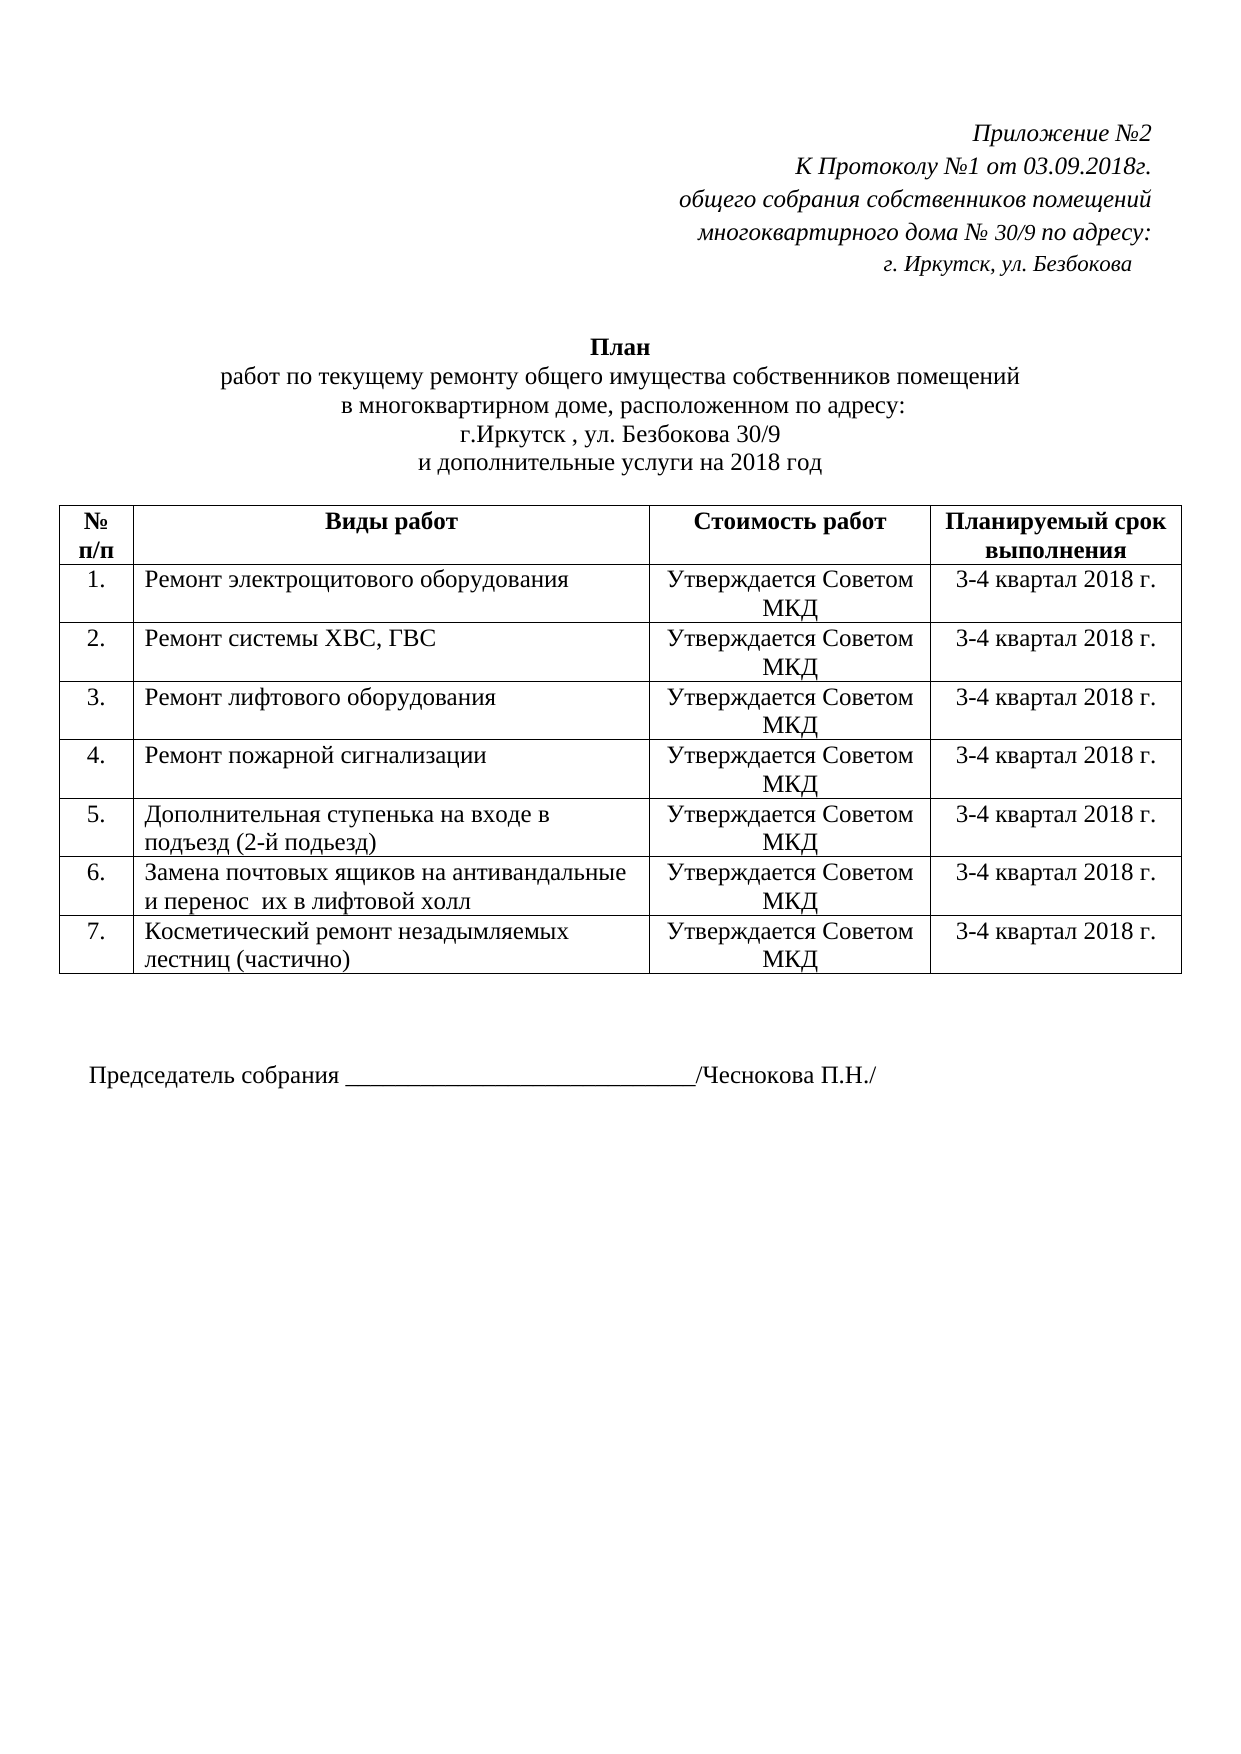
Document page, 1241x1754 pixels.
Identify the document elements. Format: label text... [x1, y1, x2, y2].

table_cell Косметический ремонт незадымляемых лестниц (частично) [134, 916, 649, 973]
table_cell 7. [60, 916, 133, 973]
text К Протоколу №1 от 03.09.2018г. [89, 151, 1152, 180]
table_header Планируемый срок выполнения [931, 506, 1181, 563]
table_cell 3-4 квартал 2018 г. [931, 857, 1181, 915]
text План [89, 332, 1152, 361]
table_cell 1. [60, 565, 133, 622]
table_cell Ремонт электрощитового оборудования [134, 565, 649, 622]
text Председатель собрания ____________________________/Чеснокова П.Н./ [89, 1061, 1152, 1089]
text г.Иркутск , ул. Безбокова 30/9 [89, 419, 1152, 447]
table_cell 3-4 квартал 2018 г. [931, 565, 1181, 622]
table_cell 6. [60, 857, 133, 915]
table_cell 3-4 квартал 2018 г. [931, 682, 1181, 739]
text общего собрания собственников помещений [89, 184, 1152, 213]
table_cell Дополнительная ступенька на входе в подъезд (2-й подьезд) [134, 799, 649, 856]
table_cell Утверждается Советом МКД [650, 799, 930, 856]
table_header № п/п [60, 506, 133, 563]
table_cell 3. [60, 682, 133, 739]
table_cell 3-4 квартал 2018 г. [931, 799, 1181, 856]
text в многоквартирном доме, расположенном по адресу: [89, 390, 1152, 419]
table_cell Замена почтовых ящиков на антивандальные и перенос их в лифтовой холл [134, 857, 649, 915]
table_cell Ремонт лифтового оборудования [134, 682, 649, 739]
table_cell Утверждается Советом МКД [650, 682, 930, 739]
table_cell 5. [60, 799, 133, 856]
table_header Стоимость работ [650, 506, 930, 563]
table_cell 3-4 квартал 2018 г. [931, 623, 1181, 681]
text работ по текущему ремонту общего имущества собственников помещений [89, 361, 1152, 390]
table_cell 3-4 квартал 2018 г. [931, 740, 1181, 798]
text многоквартирного дома № 30/9 по адресу: [89, 217, 1152, 246]
table_cell 2. [60, 623, 133, 681]
table_cell Утверждается Советом МКД [650, 857, 930, 915]
table_cell Ремонт системы ХВС, ГВС [134, 623, 649, 681]
table_cell 4. [60, 740, 133, 798]
table_cell Утверждается Советом МКД [650, 916, 930, 973]
table_cell Утверждается Советом МКД [650, 623, 930, 681]
table_cell Ремонт пожарной сигнализации [134, 740, 649, 798]
table_cell 3-4 квартал 2018 г. [931, 916, 1181, 973]
text и дополнительные услуги на 2018 год [89, 447, 1152, 476]
text Приложение №2 [89, 118, 1152, 147]
table_cell Утверждается Советом МКД [650, 565, 930, 622]
text г. Иркутск, ул. Безбокова [176, 250, 1152, 277]
table_cell Утверждается Советом МКД [650, 740, 930, 798]
table_header Виды работ [134, 506, 649, 563]
